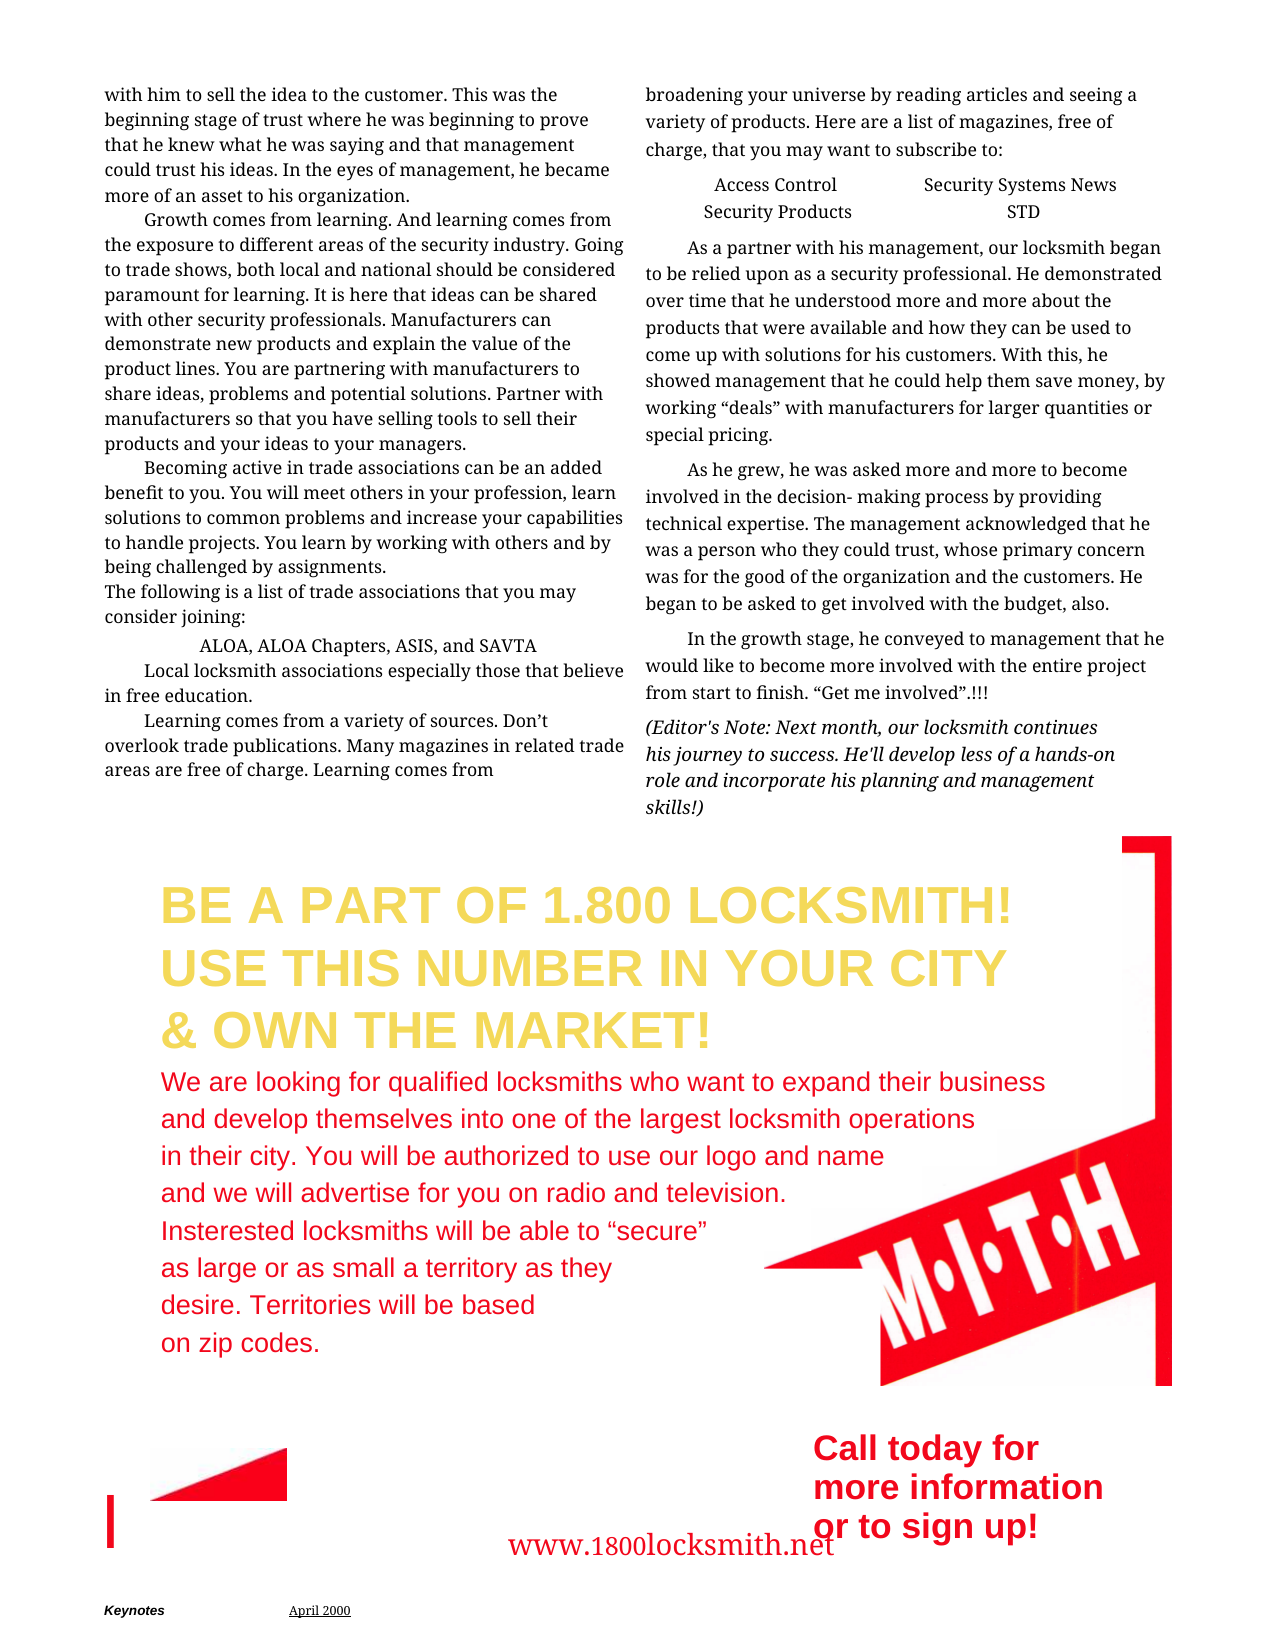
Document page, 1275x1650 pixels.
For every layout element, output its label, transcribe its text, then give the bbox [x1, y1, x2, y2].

text on zip codes. [161, 1322, 1111, 1359]
picture [764, 836, 1172, 1386]
text As he grew, he was asked more and more to become involved in the decision- making process by providing technical expertise. The management acknowledged that he was a person who they could trust, whose primary concern was for the good of the organization and the customers. He began to be asked to get involved with the budget, also. [645, 455, 1167, 616]
text and we will advertise for you on radio and television. [161, 1173, 796, 1210]
text The following is a list of trade associations that you may consider joining: [104, 579, 625, 628]
text as large or as small a territory as they [161, 1248, 1111, 1285]
text desire. Territories will be based [161, 1285, 1111, 1322]
text www.1800locksmith.net [508, 1517, 835, 1565]
text We are looking for qualified locksmiths who want to expand their business [161, 1061, 1122, 1098]
text As a partner with his management, our locksmith began to be relied upon as a security professional. He demonstrated over time that he understood more and more about the products that were available and how they can be used to come up with solutions for his customers. With this, he showed management that he could help them save money, by working “deals” with manufacturers for larger quantities or special pricing. [645, 233, 1167, 447]
text Learning comes from a variety of sources. Don’t overlook trade publications. Many magazines in related trade areas are free of charge. Learning comes from [104, 707, 625, 782]
text ALOA, ALOA Chapters, ASIS, and SAVTA [111, 628, 625, 658]
picture [150, 1448, 287, 1501]
text Insterested locksmiths will be able to “secure” [161, 1210, 1111, 1248]
text Call today for more information or to sign up! [813, 1429, 1128, 1546]
text broadening your universe by reading articles and seeing a variety of products. Here are a list of magazines, free of charge, that you may want to subscribe to: [645, 80, 1167, 162]
text Local locksmith associations especially those that believe in free education. [104, 658, 625, 707]
text Becoming active in trade associations can be an added benefit to you. You will meet others in your profession, learn solutions to common problems and increase your capabilities to handle projects. You learn by working with others and by being challenged by assignments. [104, 455, 625, 579]
text Keynotes [104, 1603, 165, 1618]
text and develop themselves into one of the largest locksmith operations [161, 1098, 985, 1136]
text (Editor's Note: Next month, our locksmith continues his journey to success. He'll develop less of a hands-on role and incorporate his planning and management skills!) [645, 713, 1123, 820]
text Growth comes from learning. And learning comes from the exposure to different areas of the security industry. Going to trade shows, both local and national should be considered paramount for learning. It is here that ideas can be shared with other security professionals. Manufacturers can demonstrate new products and explain the value of the product lines. You are partnering with manufacturers to share ideas, problems and potential solutions. Partner with manufacturers so that you have selling tools to sell their products and your ideas to your managers. [104, 207, 625, 455]
text BE A PART OF 1.800 LOCKSMITH! USE THIS NUMBER IN YOUR CITY & OWN THE MARKET! [161, 874, 1122, 1061]
text in their city. You will be authorized to use our logo and name [161, 1136, 892, 1173]
text In the growth stage, he conveyed to management that he would like to become more involved with the entire project from start to finish. “Get me involved”.!!! [645, 624, 1167, 704]
text with him to sell the idea to the customer. This was the beginning stage of trust where he was beginning to prove that he knew what he was saying and that management could trust his ideas. In the eyes of management, he became more of an asset to his organization. [104, 81, 625, 207]
text Security Products STD [704, 197, 1167, 224]
text I [104, 1486, 117, 1563]
text Access Control Security Systems News [714, 170, 1167, 197]
text April 2000 [289, 1599, 350, 1616]
